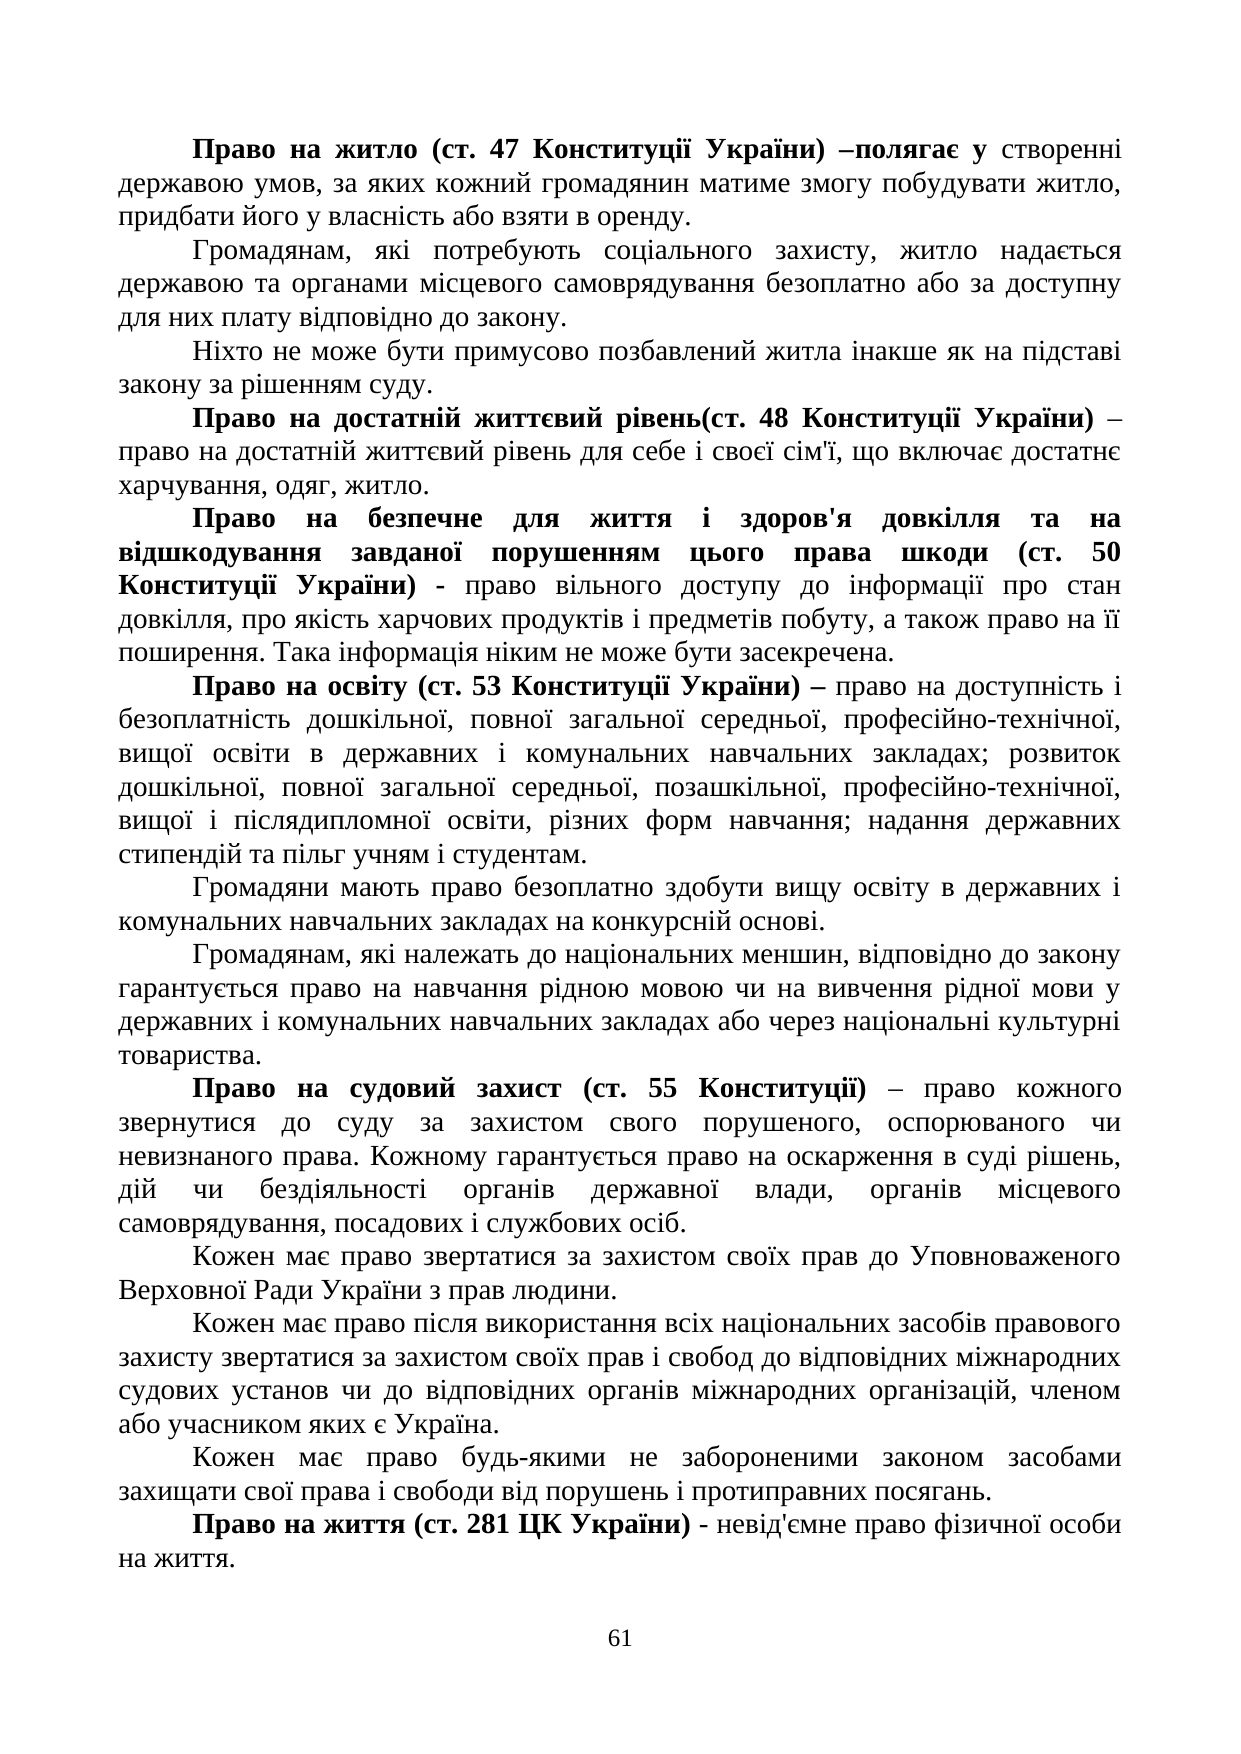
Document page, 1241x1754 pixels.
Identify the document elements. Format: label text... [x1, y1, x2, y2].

text Громадянам, які потребують соціального захисту, житло надається державою та органами місцевого самоврядування безоплатно або за доступну для них плату відповідно до закону. [118, 333, 1122, 433]
text Право на освіту (ст. 53 Конституції України) – право на доступність і безоплатність дошкільної, повної загальної середньої, професійно-технічної, вищої освіти в державних і комунальних навчальних закладах; розвиток дошкільної, повної загальної середньої, позашкільної, професійно-технічної, вищої і післядипломної освіти, різних форм навчання; надання державних стипендій та пільг учням і студентам. [118, 769, 1122, 970]
text Громадянам, які належать до національних меншин, відповідно до закону гарантується право на навчання рідною мовою чи на вивчення рідної мови у державних і комунальних навчальних закладах або через національні культурні товариства. [118, 1037, 1122, 1171]
text Кожен має право після використання всіх національних засобів правового захисту звертатися за захистом своїх прав і свобод до відповідних міжнародних судових установ чи до відповідних органів міжнародних організацій, членом або учасником яких є Україна. [118, 1406, 1122, 1540]
text Кожен має право звертатися за захистом своїх прав до Уповноваженого Верховної Ради України з прав людини. [118, 1339, 1122, 1406]
text Кожен має право будь-якими не забороненими законом засобами захищати свої права і свободи від порушень і протиправних посягань. [118, 1540, 1122, 1607]
text Громадяни мають право безоплатно здобути вищу освіту в державних і комунальних навчальних закладах на конкурсній основі. [118, 970, 1122, 1037]
text Право на житло (ст. 47 Конституції України) –полягає у створенні державою умов, за яких кожний громадянин матиме змогу побудувати житло, придбати його у власність або взяти в оренду. [118, 232, 1122, 333]
text Ніхто не може бути примусово позбавлений житла інакше як на підставі закону за рішенням суду. [118, 433, 1122, 500]
text Право на безпечне для життя і здоров'я довкілля та на відшкодування завданої порушенням цього права шкоди (ст. 50 Конституції України) - право вільного доступу до інформації про стан довкілля, про якість харчових продуктів і предметів побуту, а також право на її поширення. Така інформація ніким не може бути засекречена. [118, 601, 1122, 769]
text Право на судовий захист (ст. 55 Конституції) – право кожного звернутися до суду за захистом свого порушеного, оспорюваного чи невизнаного права. Кожному гарантується право на оскарження в суді рішень, дій чи бездіяльності органів державної влади, органів місцевого самоврядування, посадових і службових осіб. [118, 1171, 1122, 1339]
text Право на достатній життєвий рівень(ст. 48 Конституції України) – право на достатній життєвий рівень для себе і своєї сім'ї, що включає достатнє харчування, одяг, житло. [118, 500, 1122, 601]
text Пенсії, інші види соціальних виплат та допомоги, що є основним джерелом існування, мають забезпечувати рівень життя, не нижчий від прожиткового мінімуму, встановленого законом. [118, 131, 1122, 232]
